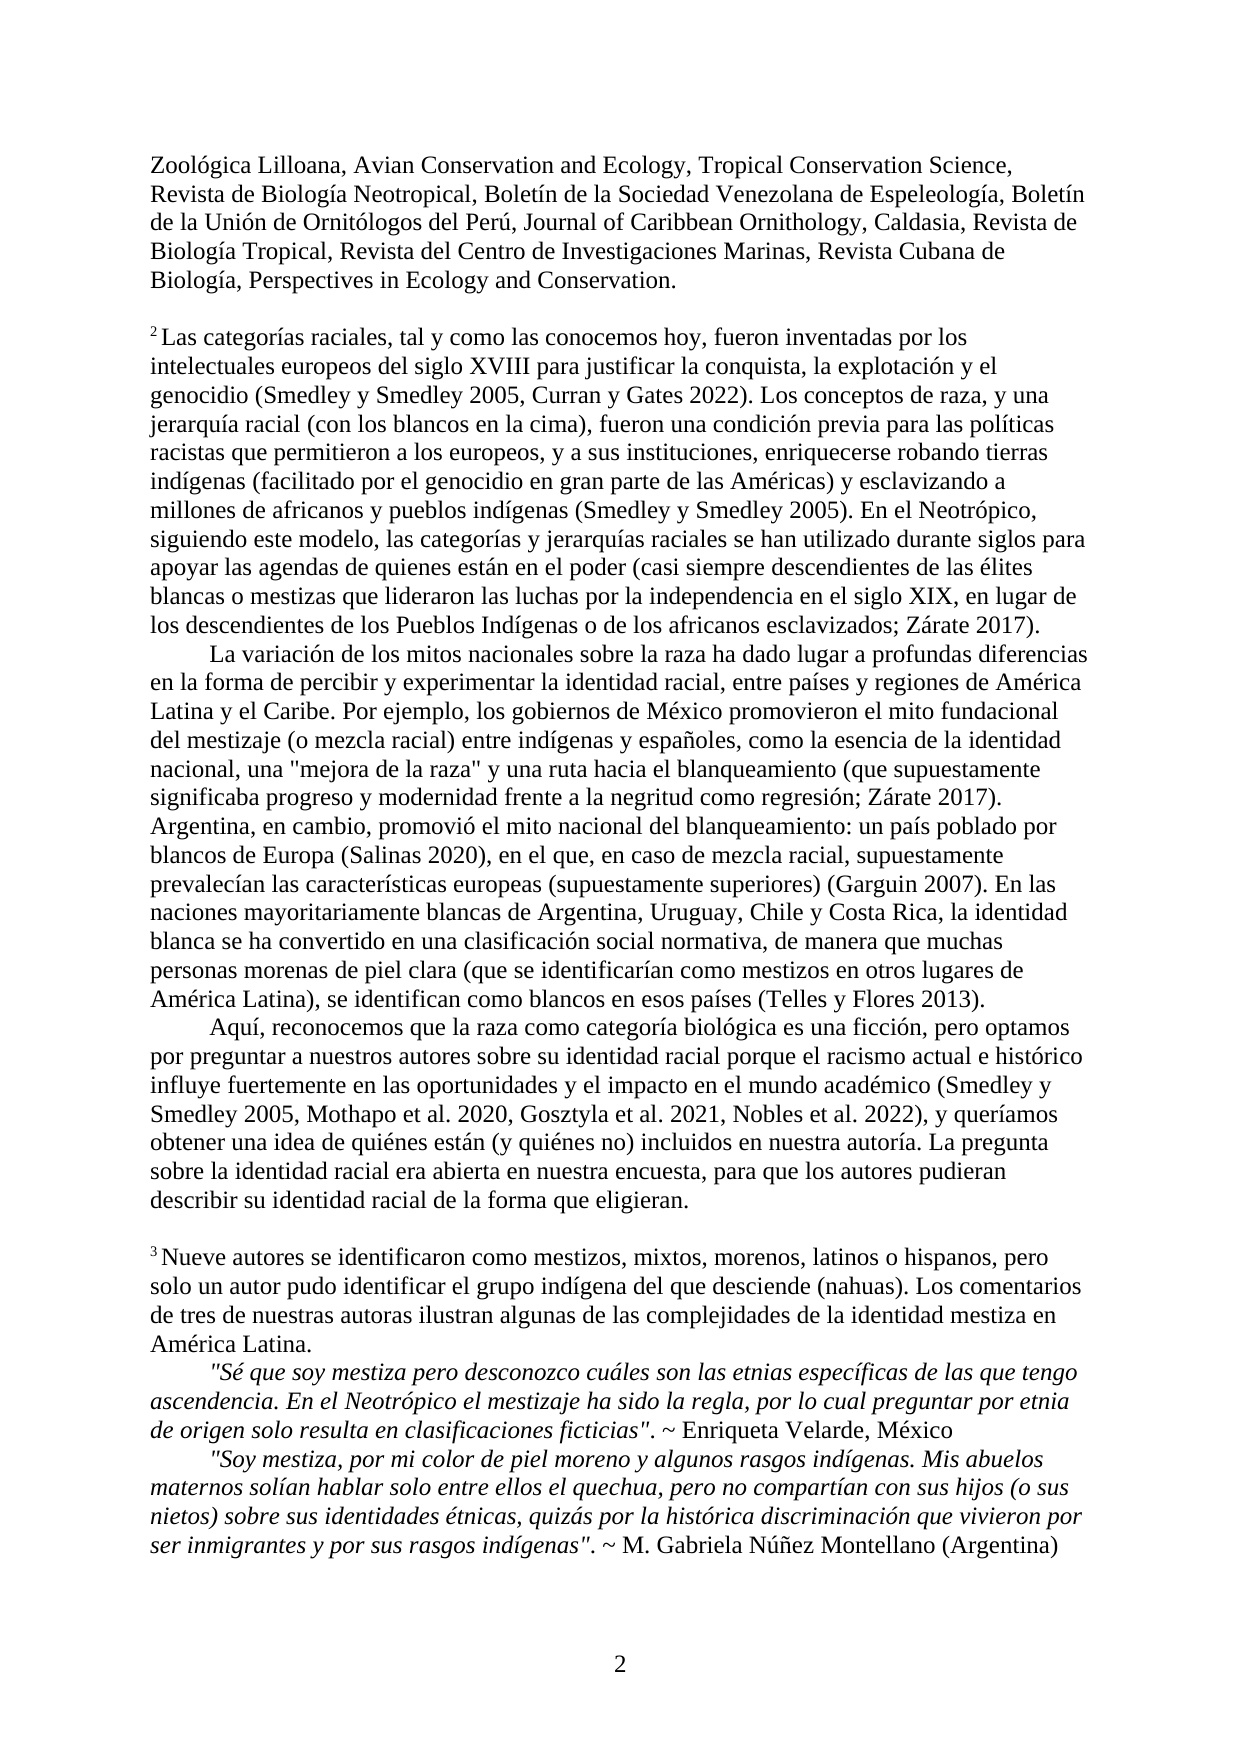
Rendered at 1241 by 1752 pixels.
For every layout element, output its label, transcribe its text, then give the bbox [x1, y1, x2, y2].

text 2 Las categorías raciales, tal y como las conocemos hoy, fueron inventadas por los intelectuales europeos del siglo XVIII para justificar la conquista, la explotación y el genocidio (Smedley y Smedley 2005, Curran y Gates 2022). Los conceptos de raza, y una jerarquía racial (con los blancos en la cima), fueron una condición previa para las políticas racistas que permitieron a los europeos, y a sus instituciones, enriquecerse robando tierras indígenas (facilitado por el genocidio en gran parte de las Américas) y esclavizando a millones de africanos y pueblos indígenas (Smedley y Smedley 2005). En el Neotrópico, siguiendo este modelo, las categorías y jerarquías raciales se han utilizado durante siglos para apoyar las agendas de quienes están en el poder (casi siempre descendientes de las élites blancas o mestizas que lideraron las luchas por la independencia en el siglo XIX, en lugar de los descendientes de los Pueblos Indígenas o de los africanos esclavizados; Zárate 2017). [150, 322, 1090, 639]
text Aquí, reconocemos que la raza como categoría biológica es una ficción, pero optamos por preguntar a nuestros autores sobre su identidad racial porque el racismo actual e histórico influye fuertemente en las oportunidades y el impacto en el mundo académico (Smedley y Smedley 2005, Mothapo et al. 2020, Gosztyla et al. 2021, Nobles et al. 2022), y queríamos obtener una idea de quiénes están (y quiénes no) incluidos en nuestra autoría. La pregunta sobre la identidad racial era abierta en nuestra encuesta, para que los autores pudieran describir su identidad racial de la forma que eligieran. [150, 1012, 1090, 1214]
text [150, 150, 1090, 294]
text "Sé que soy mestiza pero desconozco cuáles son las etnias específicas de las que tengo ascendencia. En el Neotrópico el mestizaje ha sido la regla, por lo cual preguntar por etnia de origen solo resulta en clasificaciones ficticias". ~ Enriqueta Velarde, México [150, 1357, 1090, 1444]
text "Soy mestiza, por mi color de piel moreno y algunos rasgos indígenas. Mis abuelos maternos solían hablar solo entre ellos el quechua, pero no compartían con sus hijos (o sus nietos) sobre sus identidades étnicas, quizás por la histórica discriminación que vivieron por ser inmigrantes y por sus rasgos indígenas". ~ M. Gabriela Núñez Montellano (Argentina) [150, 1444, 1090, 1559]
text La variación de los mitos nacionales sobre la raza ha dado lugar a profundas diferencias en la forma de percibir y experimentar la identidad racial, entre países y regiones de América Latina y el Caribe. Por ejemplo, los gobiernos de México promovieron el mito fundacional del mestizaje (o mezcla racial) entre indígenas y españoles, como la esencia de la identidad nacional, una "mejora de la raza" y una ruta hacia el blanqueamiento (que supuestamente significaba progreso y modernidad frente a la negritud como regresión; Zárate 2017). Argentina, en cambio, promovió el mito nacional del blanqueamiento: un país poblado por blancos de Europa (Salinas 2020), en el que, en caso de mezcla racial, supuestamente prevalecían las características europeas (supuestamente superiores) (Garguin 2007). En las naciones mayoritariamente blancas de Argentina, Uruguay, Chile y Costa Rica, la identidad blanca se ha convertido en una clasificación social normativa, de manera que muchas personas morenas de piel clara (que se identificarían como mestizos en otros lugares de América Latina), se identifican como blancos en esos países (Telles y Flores 2013). [150, 639, 1090, 1012]
text 3 Nueve autores se identificaron como mestizos, mixtos, morenos, latinos o hispanos, pero solo un autor pudo identificar el grupo indígena del que desciende (nahuas). Los comentarios de tres de nuestras autoras ilustran algunas de las complejidades de la identidad mestiza en América Latina. [150, 1242, 1090, 1357]
